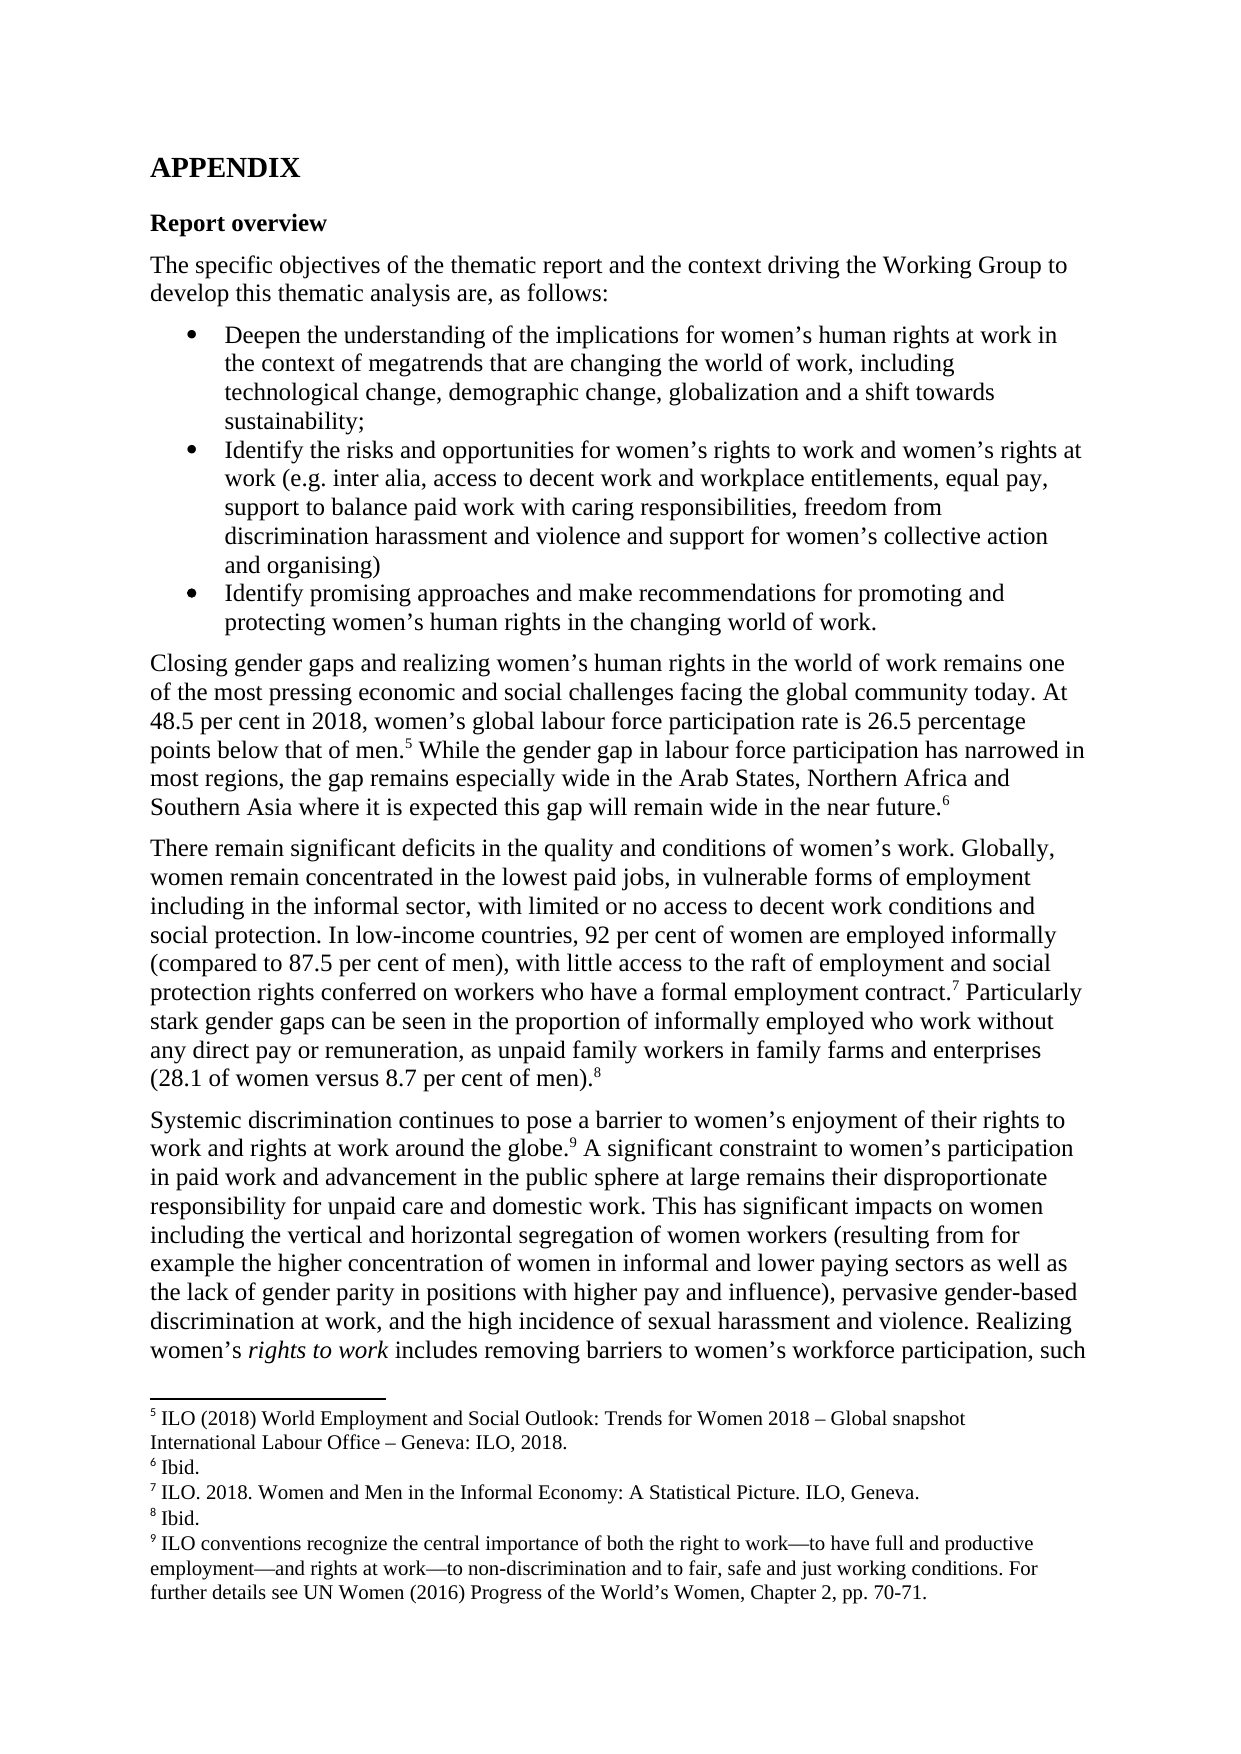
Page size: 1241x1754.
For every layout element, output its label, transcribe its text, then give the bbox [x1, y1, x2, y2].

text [150, 1105, 1090, 1363]
list Deepen the understanding of the implications for women’s human rights at work in the context of megatrends that are changing the world of work, including technological change, demographic change, globalization and a shift towards sustainability; [187, 320, 1090, 435]
text Report overview [150, 208, 1090, 237]
list Identify promising approaches and make recommendations for promoting and protecting women’s human rights in the changing world of work. [187, 578, 1090, 636]
list Identify the risks and opportunities for women’s rights to work and women’s rights at work (e.g. inter alia, access to decent work and workplace entitlements, equal pay, support to balance paid work with caring responsibilities, freedom from discrimination harassment and violence and support for women’s collective action and organising) [187, 435, 1090, 578]
text APPENDIX [150, 150, 1090, 183]
text Closing gender gaps and realizing women’s human rights in the world of work remains one of the most pressing economic and social challenges facing the global community today. At 48.5 per cent in 2018, women’s global labour force participation rate is 26.5 percentage points below that of men. While the gender gap in labour force participation has narrowed in most regions, the gap remains especially wide in the Arab States, Northern Africa and Southern Asia where it is expected this gap will remain wide in the near future. [150, 648, 1090, 821]
text The specific objectives of the thematic report and the context driving the Working Group to develop this thematic analysis are, as follows: [150, 250, 1090, 307]
text There remain significant deficits in the quality and conditions of women’s work. Globally, women remain concentrated in the lowest paid jobs, in vulnerable forms of employment including in the informal sector, with limited or no access to decent work conditions and social protection. In low-income countries, 92 per cent of women are employed informally (compared to 87.5 per cent of men), with little access to the raft of employment and social protection rights conferred on workers who have a formal employment contract. Particularly stark gender gaps can be seen in the proportion of informally employed who work without any direct pay or remuneration, as unpaid family workers in family farms and enterprises (28.1 of women versus 8.7 per cent of men). [150, 833, 1090, 1092]
